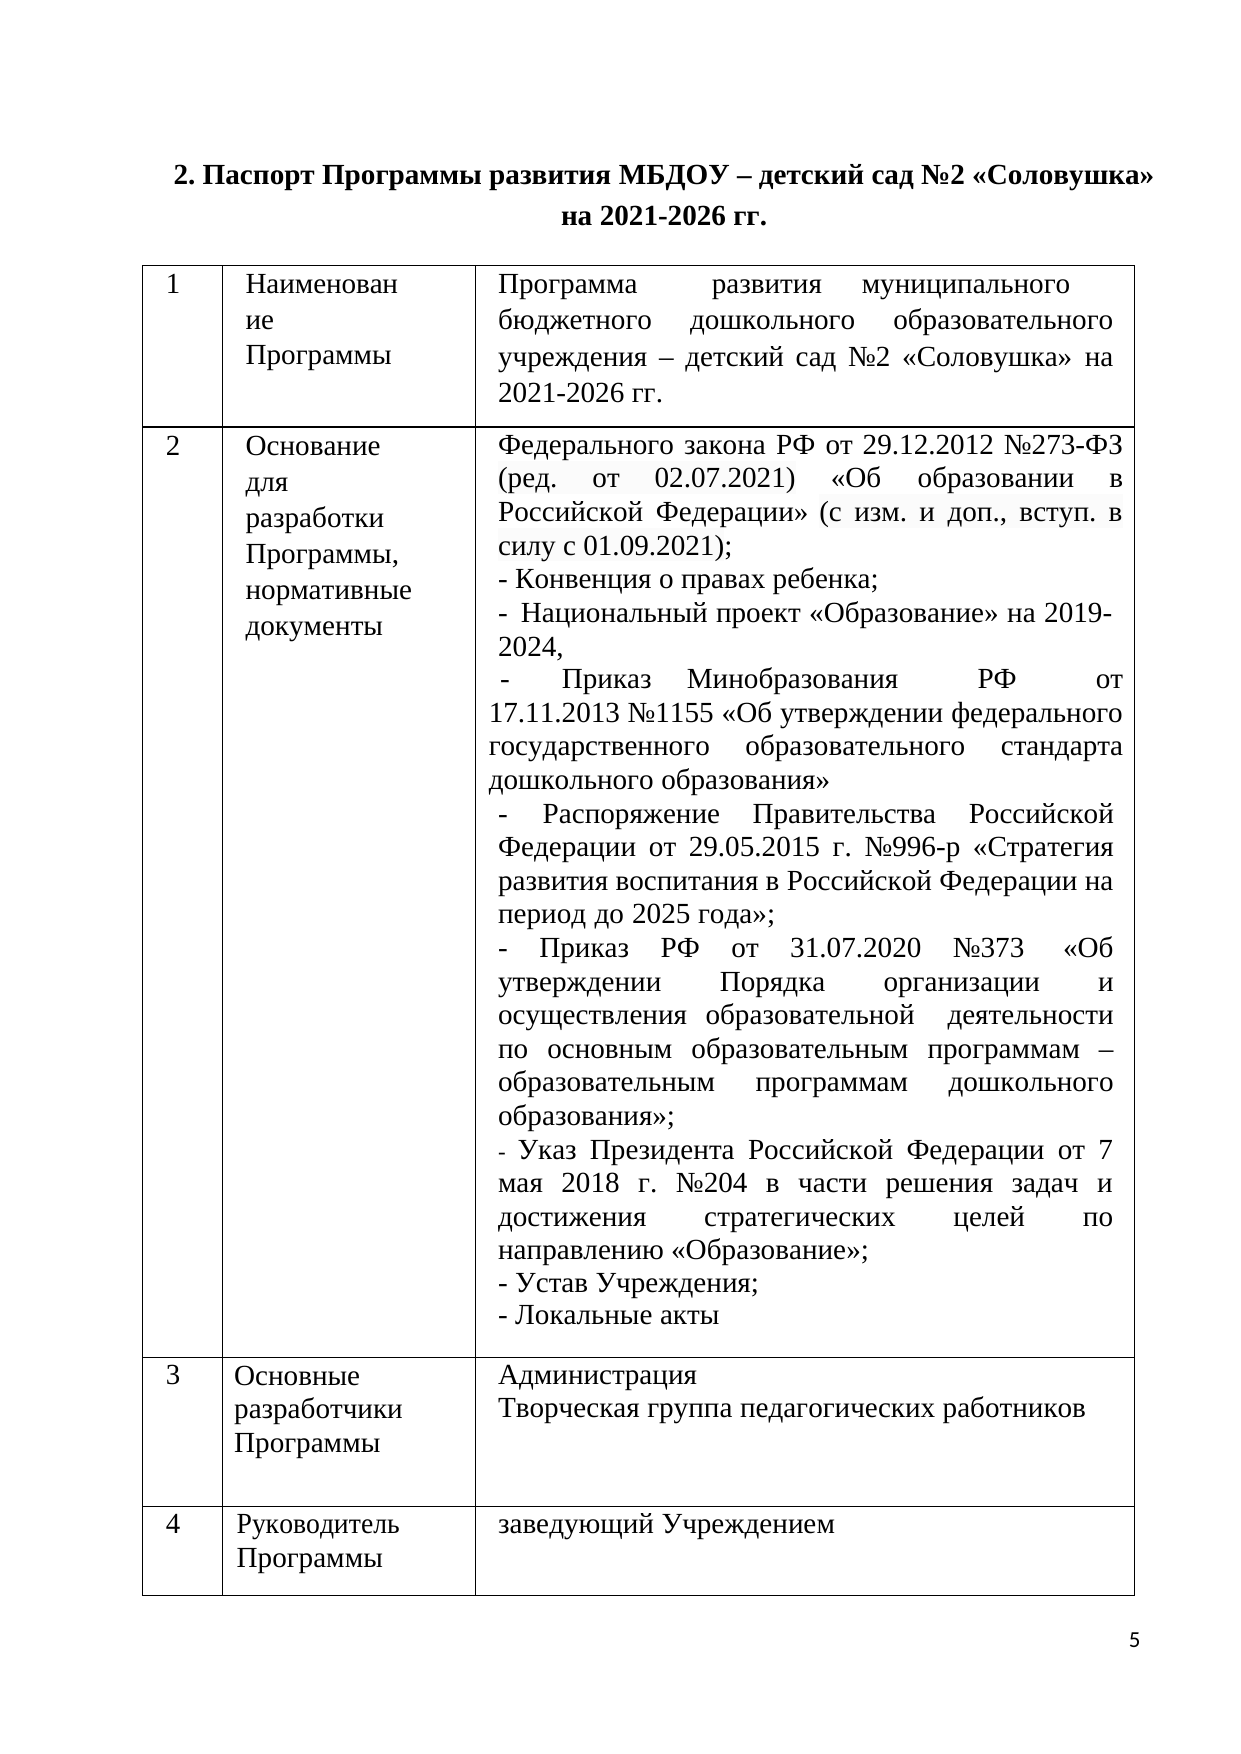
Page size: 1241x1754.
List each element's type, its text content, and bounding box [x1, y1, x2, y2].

table_cell Федерального закона РФ от 29.12.2012 №273-ФЗ (ред. от 02.07.2021) «Об образовании в Российской Федерации» (с изм. и доп., вступ. в силу с 01.09.2021); Конвенция о правах ребенка; Национальный проект «Образование» на 2019- 2024, Приказ Минобразования РФ от 17.11.2013 №1155 «Об утверждении федерального государственного образовательного стандарта дошкольного образования» Распоряжение Правительства Российской Федерации от 29.05.2015 г. №996-р «Стратегия развития воспитания в Российской Федерации на период до 2025 года»; - Приказ РФ от 31.07.2020 №373 «Об утверждении Порядка организации и осуществления образовательной деятельности по основным образовательным программам – образовательным программам дошкольного образования»; - Указ Президента Российской Федерации от 7 мая . №204 в части решения задач и достижения стратегических целей по направлению «Образование»; Устав Учреждения; Локальные акты [476, 428, 1134, 1357]
table_cell 3 [143, 1358, 222, 1506]
subtitle на 2021-2026 гг. [154, 198, 1173, 231]
table_cell Основные разработчики Программы [223, 1358, 475, 1506]
table_header Программа развития муниципального бюджетного дошкольного образовательного учреждения – детский сад №2 «Соловушка» на 2021-2026 гг. [476, 266, 1134, 426]
table_cell Руководитель Программы [223, 1507, 475, 1595]
table_cell Администрация Творческая группа педагогических работников [476, 1358, 1134, 1506]
subtitle 2. Паспорт Программы развития МБДОУ – детский сад №2 «Соловушка» [154, 157, 1173, 190]
table_cell 4 [143, 1507, 222, 1595]
table_header Наименование Программы [223, 266, 475, 426]
table_cell 2 [143, 428, 222, 1357]
table_cell заведующий Учреждением [476, 1507, 1134, 1595]
table_cell Основание для разработки Программы, нормативные документы [223, 428, 475, 1357]
table_header 1 [143, 266, 222, 426]
